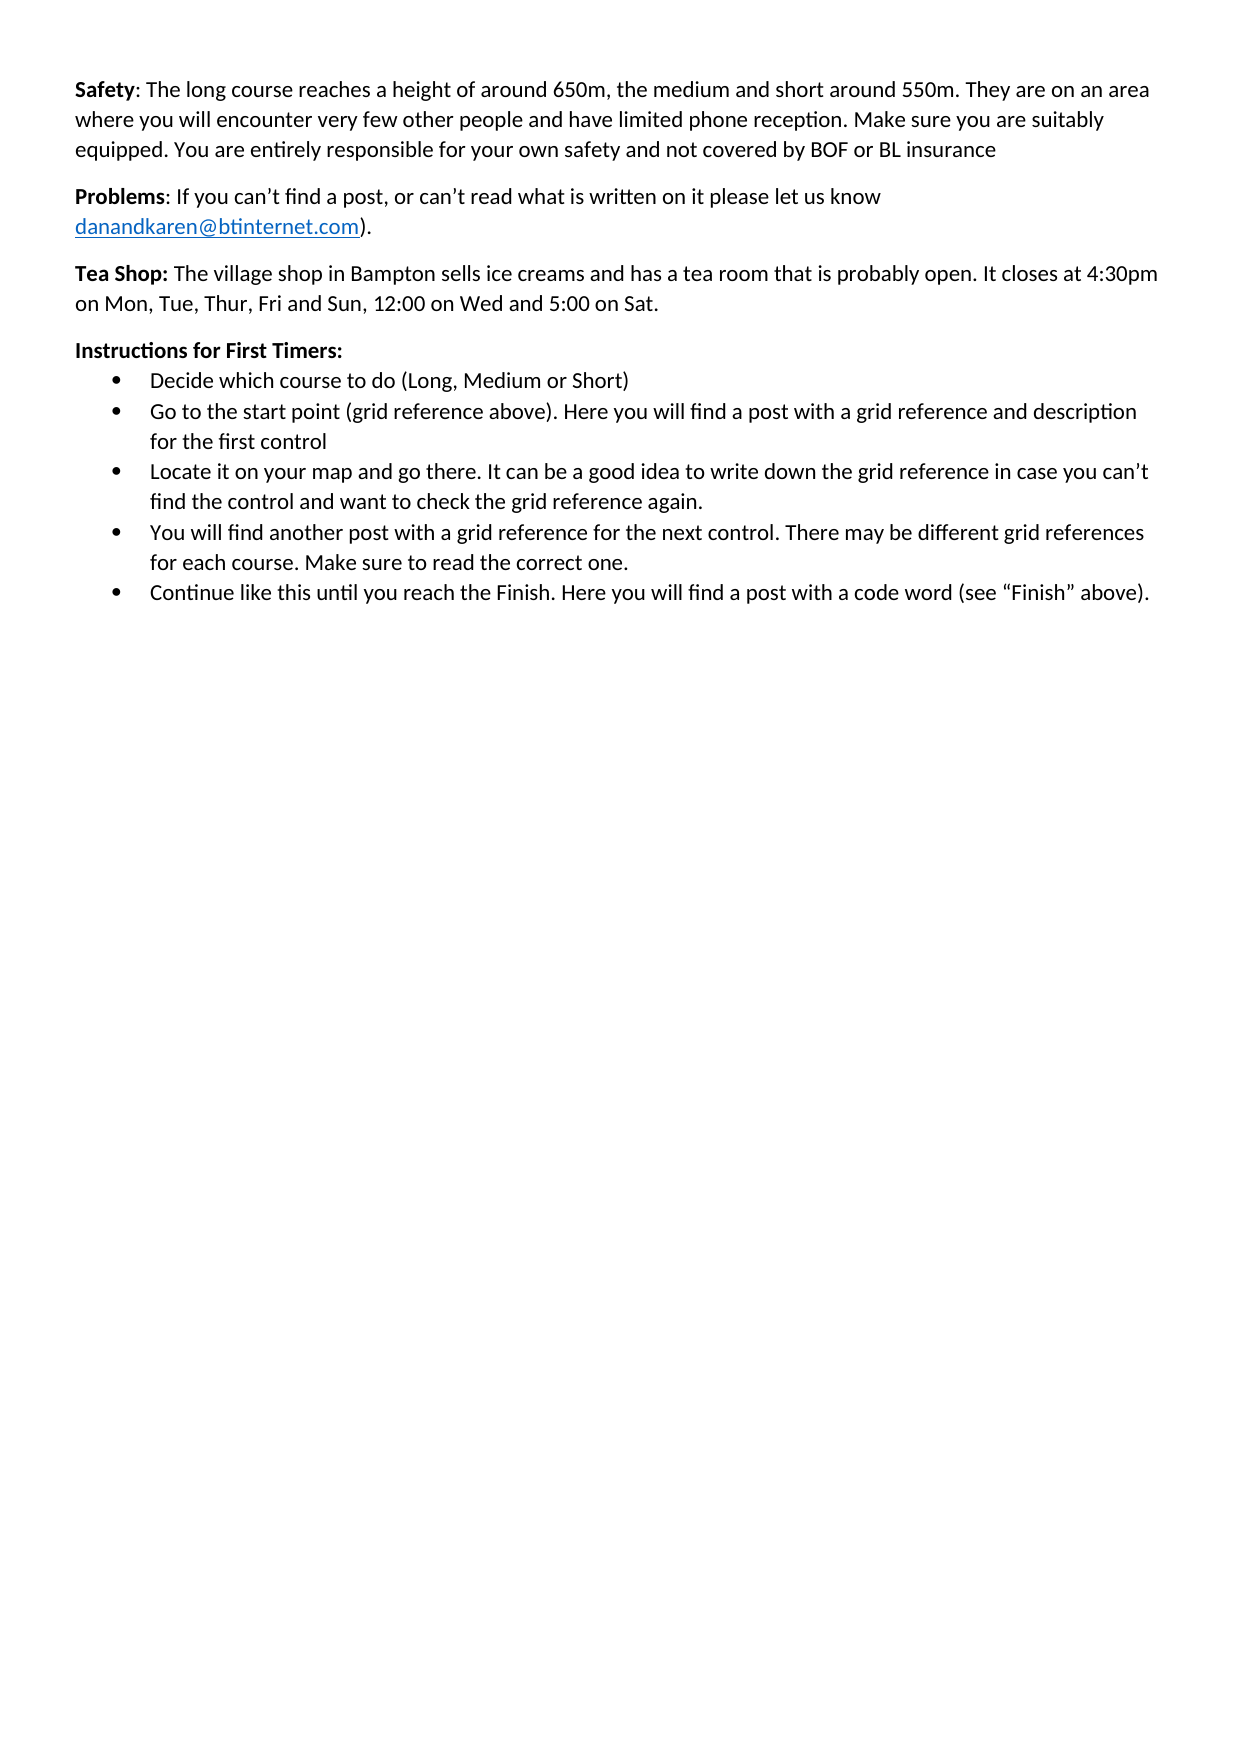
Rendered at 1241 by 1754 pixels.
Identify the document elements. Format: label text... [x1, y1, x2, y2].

text Problems: If you can’t find a post, or can’t read what is written on it please let us know danandkaren@btinternet.com). [75, 182, 1165, 241]
list Go to the start point (grid reference above). Here you will find a post with a grid reference and description for the first control [112, 397, 1165, 455]
list Locate it on your map and go there. It can be a good idea to write down the grid reference in case you can’t find the control and want to check the grid reference again. [112, 457, 1165, 516]
list Decide which course to do (Long, Medium or Short) [112, 367, 1165, 395]
text Safety: The long course reaches a height of around 650m, the medium and short around 550m. They are on an area where you will encounter very few other people and have limited phone reception. Make sure you are suitably equipped. You are entirely responsible for your own safety and not covered by BOF or BL insurance [75, 75, 1165, 163]
text Tea Shop: The village shop in Bampton sells ice creams and has a tea room that is probably open. It closes at 4:30pm on Mon, Tue, Thur, Fri and Sun, 12:00 on Wed and 5:00 on Sat. [75, 259, 1165, 318]
list Continue like this until you reach the Finish. Here you will find a post with a code word (see “Finish” above). [112, 578, 1165, 606]
text Instructions for First Timers: [75, 336, 1165, 364]
list You will find another post with a grid reference for the next control. There may be different grid references for each course. Make sure to read the correct one. [112, 518, 1165, 576]
